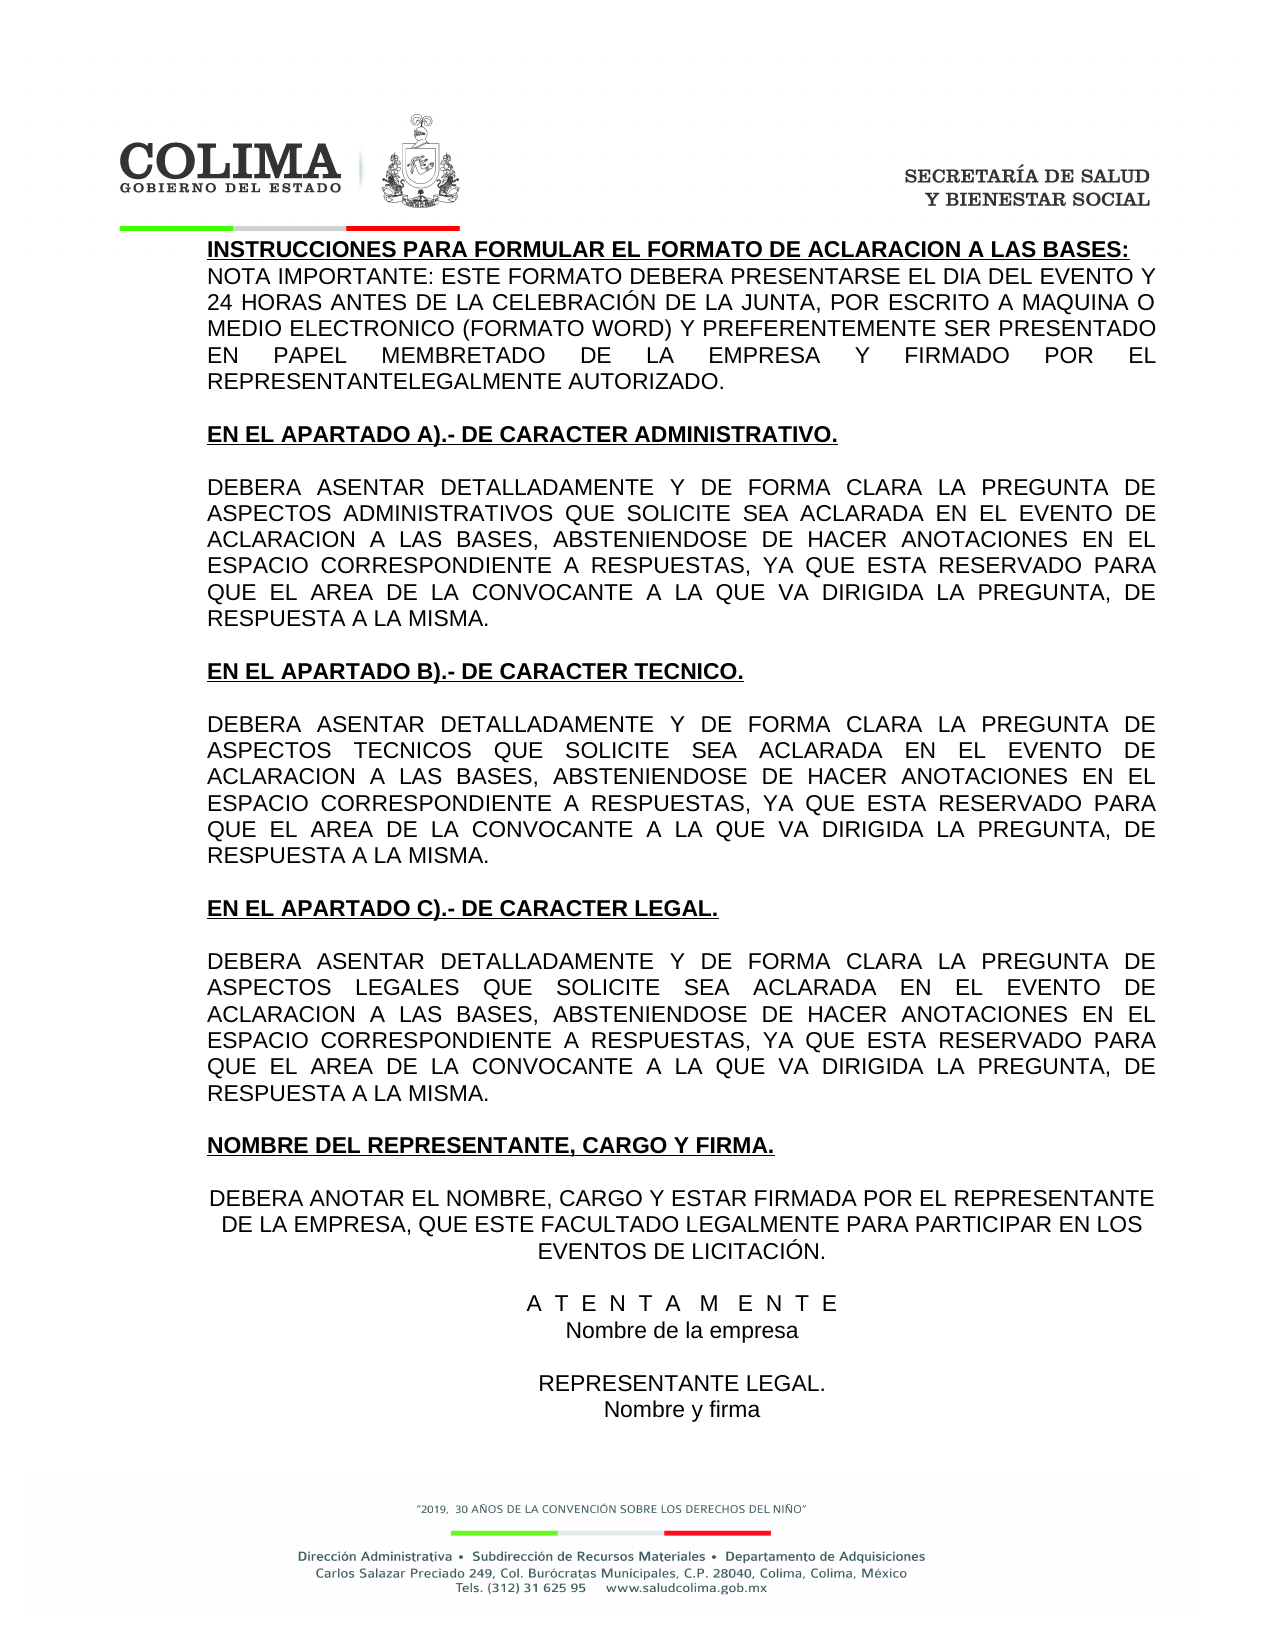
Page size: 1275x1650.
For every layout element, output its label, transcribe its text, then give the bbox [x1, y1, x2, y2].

picture [3, 29, 1267, 255]
text DEBERA ASENTAR DETALLADAMENTE Y DE FORMA CLARA LA PREGUNTA DE ASPECTOS TECNICOS QUE SOLICITE SEA ACLARADA EN EL EVENTO DE ACLARACION A LAS BASES, ABSTENIENDOSE DE HACER ANOTACIONES EN EL ESPACIO CORRESPONDIENTE A RESPUESTAS, YA QUE ESTA RESERVADO PARA QUE EL AREA DE LA CONVOCANTE A LA QUE VA DIRIGIDA LA PREGUNTA, DE RESPUESTA A LA MISMA. [207, 711, 1157, 869]
text INSTRUCCIONES PARA FORMULAR EL FORMATO DE ACLARACION A LAS BASES: [207, 236, 1166, 263]
text REPRESENTANTE LEGAL. [207, 1369, 1157, 1396]
text NOMBRE DEL REPRESENTANTE, CARGO Y FIRMA. [207, 1132, 1157, 1159]
text EN EL APARTADO C).- DE CARACTER LEGAL. [207, 895, 1157, 921]
text Nombre y firma [207, 1396, 1157, 1422]
picture [25, 1476, 1200, 1617]
text DEBERA ANOTAR EL NOMBRE, CARGO Y ESTAR FIRMADA POR EL REPRESENTANTE DE LA EMPRESA, QUE ESTE FACULTADO LEGALMENTE PARA PARTICIPAR EN LOS EVENTOS DE LICITACIÓN. [207, 1185, 1157, 1264]
text Nombre de la empresa [207, 1317, 1157, 1343]
text DEBERA ASENTAR DETALLADAMENTE Y DE FORMA CLARA LA PREGUNTA DE ASPECTOS ADMINISTRATIVOS QUE SOLICITE SEA ACLARADA EN EL EVENTO DE ACLARACION A LAS BASES, ABSTENIENDOSE DE HACER ANOTACIONES EN EL ESPACIO CORRESPONDIENTE A RESPUESTAS, YA QUE ESTA RESERVADO PARA QUE EL AREA DE LA CONVOCANTE A LA QUE VA DIRIGIDA LA PREGUNTA, DE RESPUESTA A LA MISMA. [207, 473, 1157, 632]
text EN EL APARTADO A).- DE CARACTER ADMINISTRATIVO. [207, 421, 1157, 447]
text NOTA IMPORTANTE: ESTE FORMATO DEBERA PRESENTARSE EL DIA DEL EVENTO Y 24 HORAS ANTES DE LA CELEBRACIÓN DE LA JUNTA, POR ESCRITO A MAQUINA O MEDIO ELECTRONICO (FORMATO WORD) Y PREFERENTEMENTE SER PRESENTADO EN PAPEL MEMBRETADO DE LA EMPRESA Y FIRMADO POR EL REPRESENTANTELEGALMENTE AUTORIZADO. [207, 263, 1157, 394]
text EN EL APARTADO B).- DE CARACTER TECNICO. [207, 658, 1157, 684]
text A T E N T A M E N T E [207, 1290, 1157, 1317]
text DEBERA ASENTAR DETALLADAMENTE Y DE FORMA CLARA LA PREGUNTA DE ASPECTOS LEGALES QUE SOLICITE SEA ACLARADA EN EL EVENTO DE ACLARACION A LAS BASES, ABSTENIENDOSE DE HACER ANOTACIONES EN EL ESPACIO CORRESPONDIENTE A RESPUESTAS, YA QUE ESTA RESERVADO PARA QUE EL AREA DE LA CONVOCANTE A LA QUE VA DIRIGIDA LA PREGUNTA, DE RESPUESTA A LA MISMA. [207, 948, 1157, 1106]
